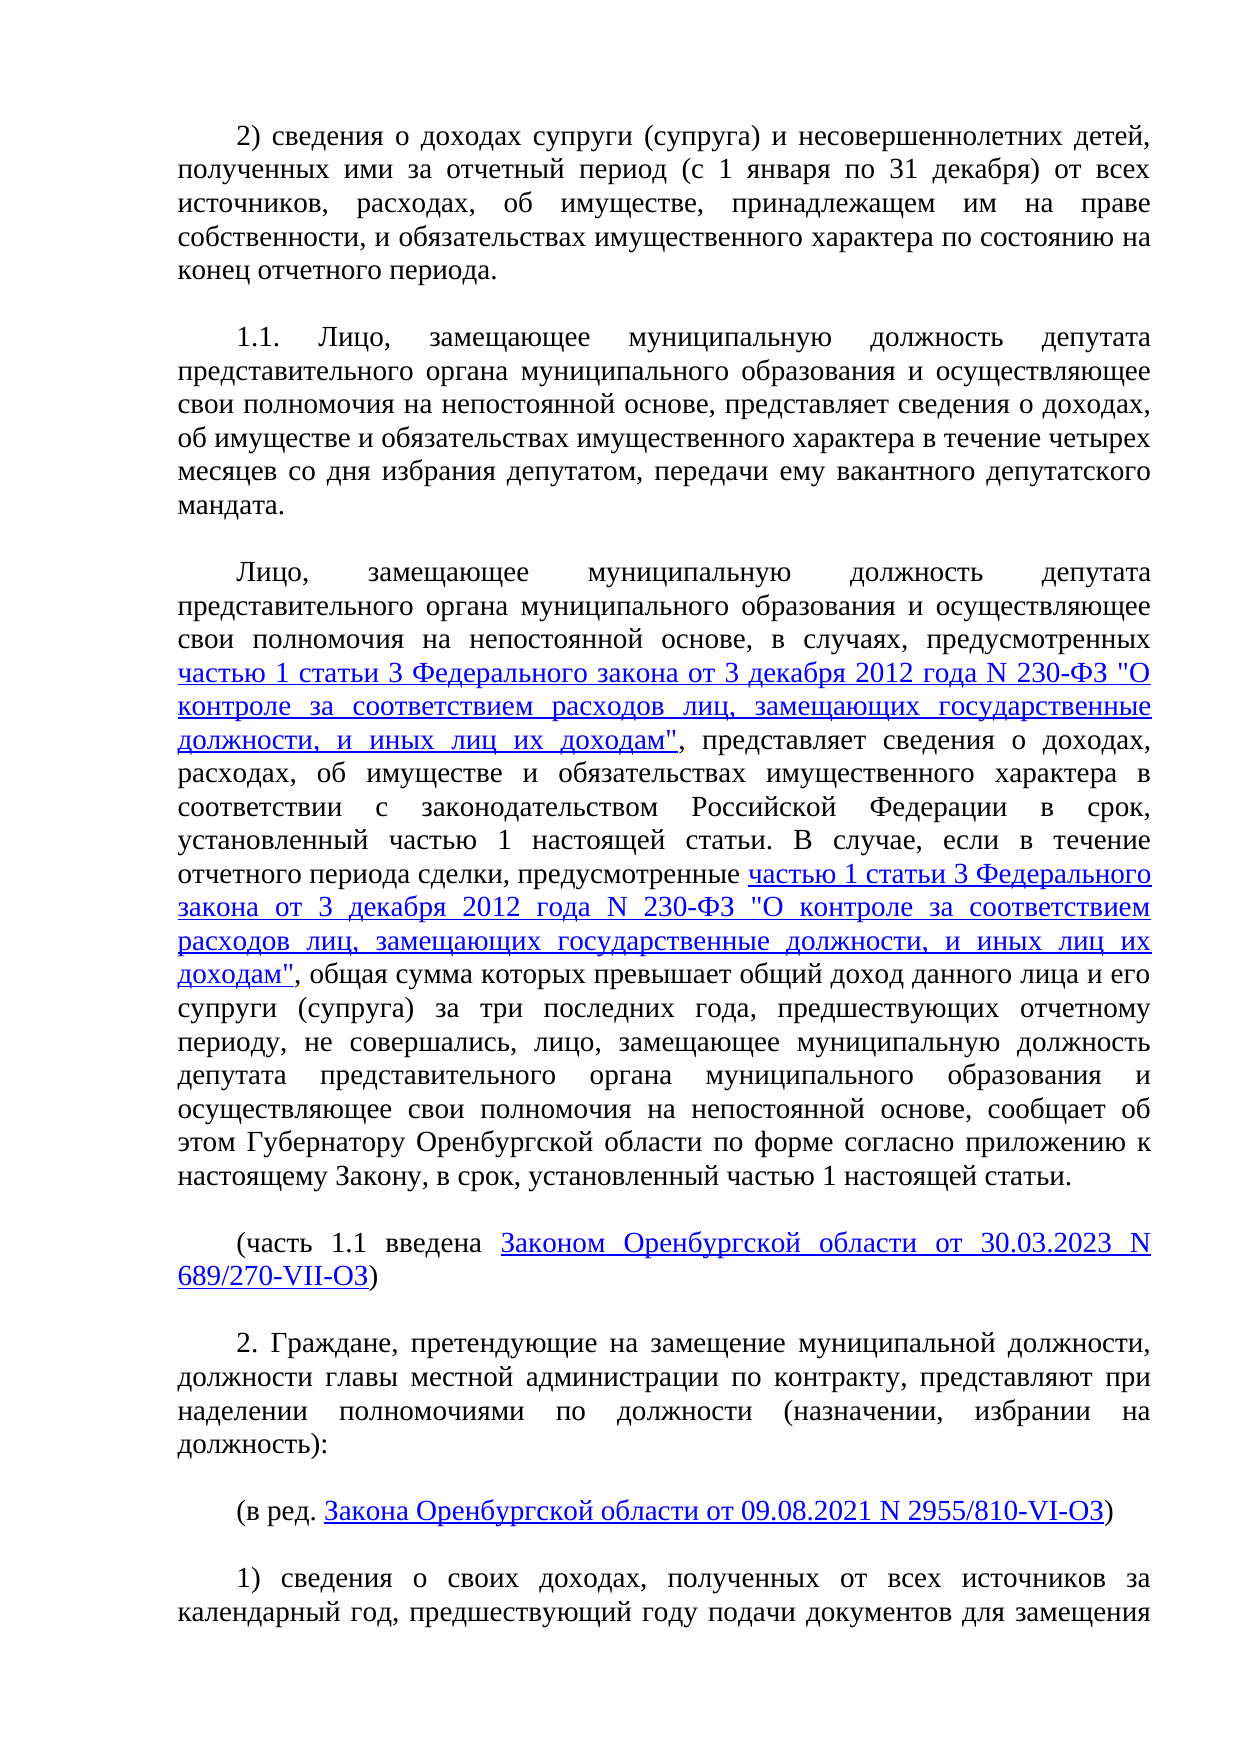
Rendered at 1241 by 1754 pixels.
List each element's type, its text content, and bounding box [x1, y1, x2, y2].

text (в ред. Закона Оренбургской области от 09.08.2021 N 2955/810-VI-ОЗ) [177, 1493, 1152, 1527]
text 2) сведения о доходах супруги (супруга) и несовершеннолетних детей, полученных ими за отчетный период (с 1 января по 31 декабря) от всех источников, расходах, об имуществе, принадлежащем им на праве собственности, и обязательствах имущественного характера по состоянию на конец отчетного периода. [177, 118, 1152, 286]
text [177, 1560, 1152, 1627]
text (часть 1.1 введена Законом Оренбургской области от 30.03.2023 N 689/270-VII-ОЗ) [177, 1225, 1152, 1292]
text Лицо, замещающее муниципальную должность депутата представительного органа муниципального образования и осуществляющее свои полномочия на непостоянной основе, в случаях, предусмотренных частью 1 статьи 3 Федерального закона от 3 декабря 2012 года N 230-ФЗ "О контроле за соответствием расходов лиц, замещающих государственные должности, и иных лиц их доходам", представляет сведения о доходах, расходах, об имуществе и обязательствах имущественного характера в соответствии с законодательством Российской Федерации в срок, установленный частью 1 настоящей статьи. В случае, если в течение отчетного периода сделки, предусмотренные частью 1 статьи 3 Федерального закона от 3 декабря 2012 года N 230-ФЗ "О контроле за соответствием расходов лиц, замещающих государственные должности, и иных лиц их доходам", общая сумма которых превышает общий доход данного лица и его супруги (супруга) за три последних года, предшествующих отчетному периоду, не совершались, лицо, замещающее муниципальную должность депутата представительного органа муниципального образования и осуществляющее свои полномочия на непостоянной основе, сообщает об этом Губернатору Оренбургской области по форме согласно приложению к настоящему Закону, в срок, установленный частью 1 настоящей статьи. [177, 554, 1152, 717]
text Лицо, замещающее муниципальную должность депутата представительного органа муниципального образования и осуществляющее свои полномочия на непостоянной основе, в случаях, предусмотренных частью 1 статьи 3 Федерального закона от 3 декабря 2012 года N 230-ФЗ "О контроле за соответствием расходов лиц, замещающих государственные должности, и иных лиц их доходам", представляет сведения о доходах, расходах, об имуществе и обязательствах имущественного характера в соответствии с законодательством Российской Федерации в срок, установленный частью 1 настоящей статьи. В случае, если в течение отчетного периода сделки, предусмотренные частью 1 статьи 3 Федерального закона от 3 декабря 2012 года N 230-ФЗ "О контроле за соответствием расходов лиц, замещающих государственные должности, и иных лиц их доходам", общая сумма которых превышает общий доход данного лица и его супруги (супруга) за три последних года, предшествующих отчетному периоду, не совершались, лицо, замещающее муниципальную должность депутата представительного органа муниципального образования и осуществляющее свои полномочия на непостоянной основе, сообщает об этом Губернатору Оренбургской области по форме согласно приложению к настоящему Закону, в срок, установленный частью 1 настоящей статьи. [177, 953, 1152, 1191]
text Лицо, замещающее муниципальную должность депутата представительного органа муниципального образования и осуществляющее свои полномочия на непостоянной основе, в случаях, предусмотренных частью 1 статьи 3 Федерального закона от 3 декабря 2012 года N 230-ФЗ "О контроле за соответствием расходов лиц, замещающих государственные должности, и иных лиц их доходам", представляет сведения о доходах, расходах, об имуществе и обязательствах имущественного характера в соответствии с законодательством Российской Федерации в срок, установленный частью 1 настоящей статьи. В случае, если в течение отчетного периода сделки, предусмотренные частью 1 статьи 3 Федерального закона от 3 декабря 2012 года N 230-ФЗ "О контроле за соответствием расходов лиц, замещающих государственные должности, и иных лиц их доходам", общая сумма которых превышает общий доход данного лица и его супруги (супруга) за три последних года, предшествующих отчетному периоду, не совершались, лицо, замещающее муниципальную должность депутата представительного органа муниципального образования и осуществляющее свои полномочия на непостоянной основе, сообщает об этом Губернатору Оренбургской области по форме согласно приложению к настоящему Закону, в срок, установленный частью 1 настоящей статьи. [177, 718, 1152, 952]
text 1.1. Лицо, замещающее муниципальную должность депутата представительного органа муниципального образования и осуществляющее свои полномочия на непостоянной основе, представляет сведения о доходах, об имуществе и обязательствах имущественного характера в течение четырех месяцев со дня избрания депутатом, передачи ему вакантного депутатского мандата. [177, 319, 1152, 521]
text 2. Граждане, претендующие на замещение муниципальной должности, должности главы местной администрации по контракту, представляют при наделении полномочиями по должности (назначении, избрании на должность): [177, 1326, 1152, 1460]
